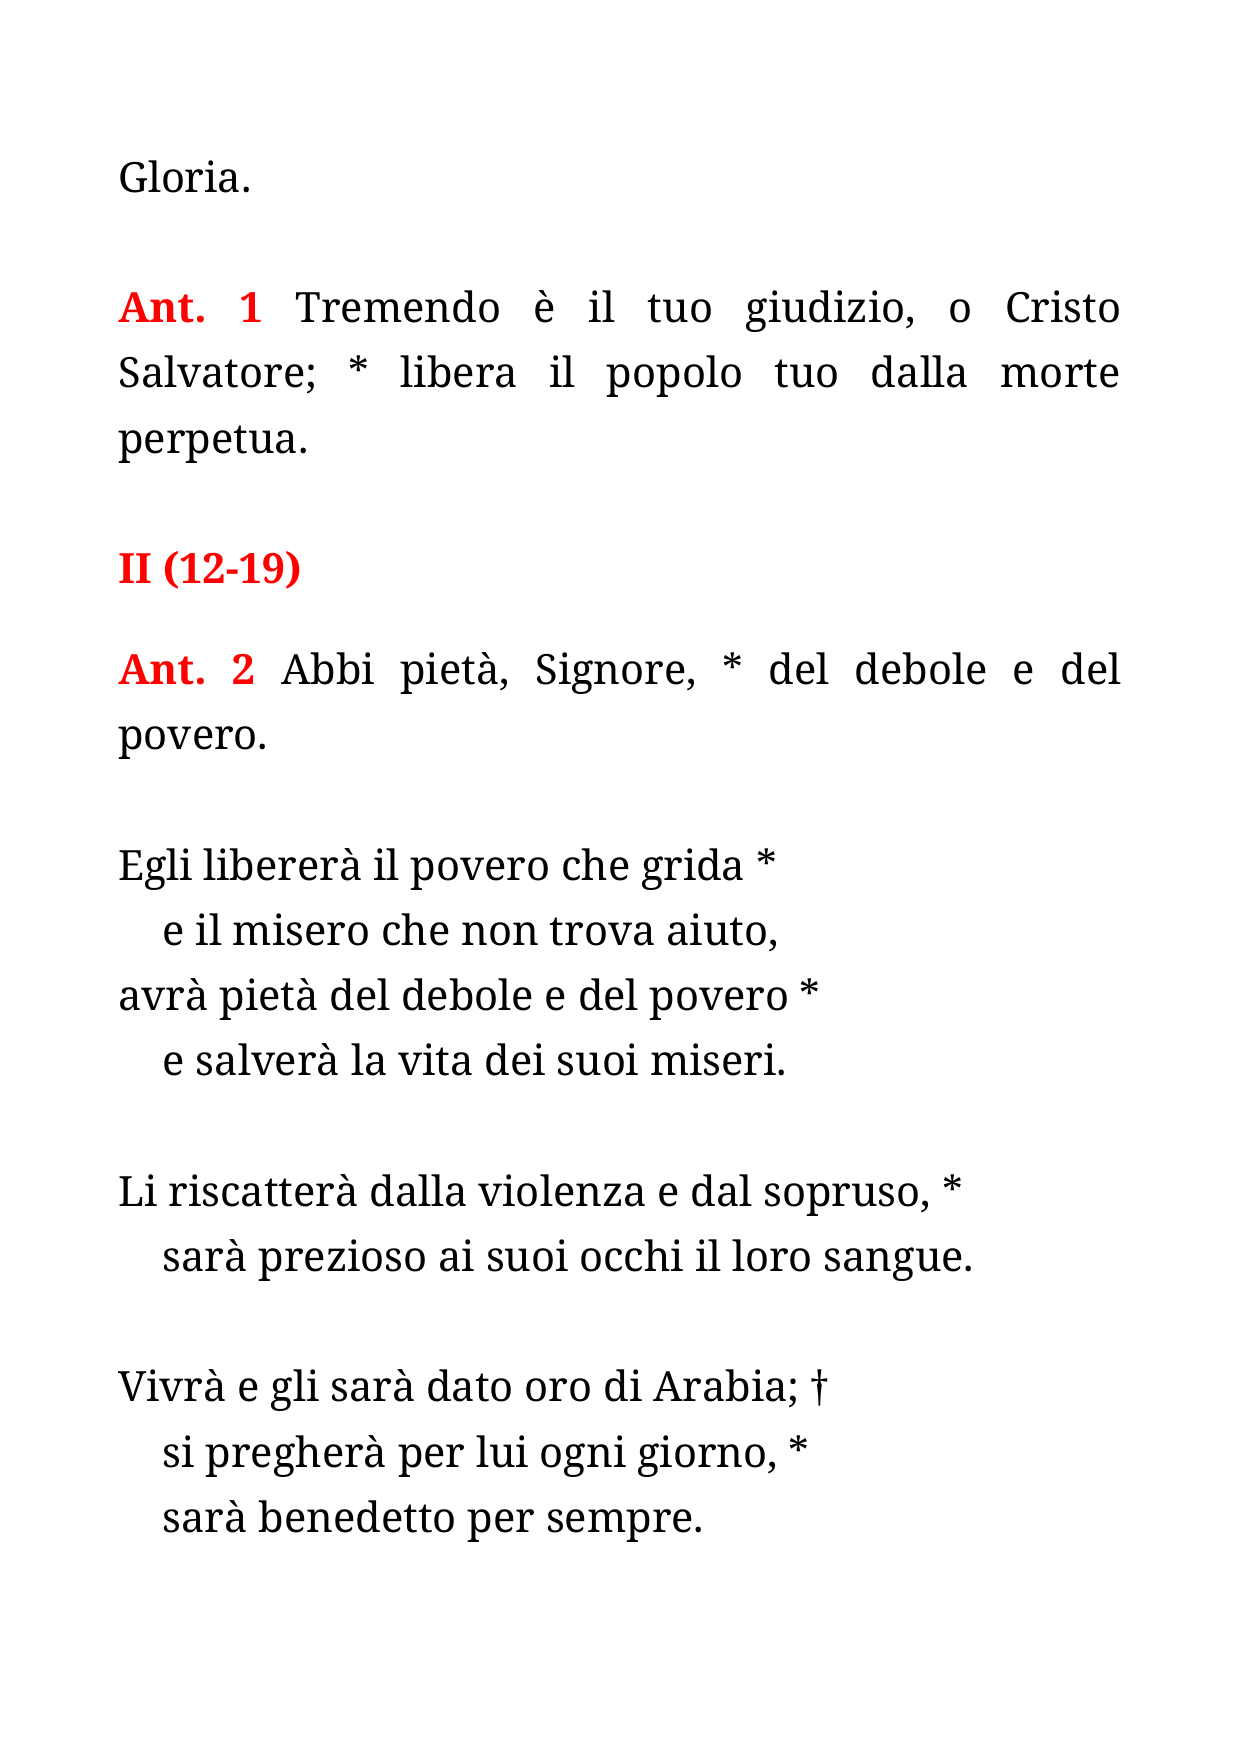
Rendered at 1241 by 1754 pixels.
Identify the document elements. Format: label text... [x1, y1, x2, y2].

text avrà pietà del debole e del povero * [118, 966, 1122, 1023]
text Li riscatterà dalla violenza e dal sopruso, * [118, 1162, 1122, 1218]
text Gloria. [118, 148, 1122, 204]
text sarà benedetto per sempre. [118, 1488, 1122, 1544]
text Egli libererà il povero che grida * [118, 836, 1122, 892]
text Ant. 1 Tremendo è il tuo giudizio, o Cristo Salvatore; * libera il popolo tuo dalla morte perpetua. [118, 278, 1122, 465]
text II (12-19) [118, 539, 1122, 596]
text Ant. 2 Abbi pietà, Signore, * del debole e del povero. [118, 640, 1122, 762]
text si pregherà per lui ogni giorno, * [118, 1422, 1122, 1479]
text e salverà la vita dei suoi miseri. [118, 1031, 1122, 1088]
text sarà prezioso ai suoi occhi il loro sangue. [118, 1227, 1122, 1284]
text e il misero che non trova aiuto, [118, 901, 1122, 958]
text Vivrà e gli sarà dato oro di Arabia; † [118, 1357, 1122, 1414]
